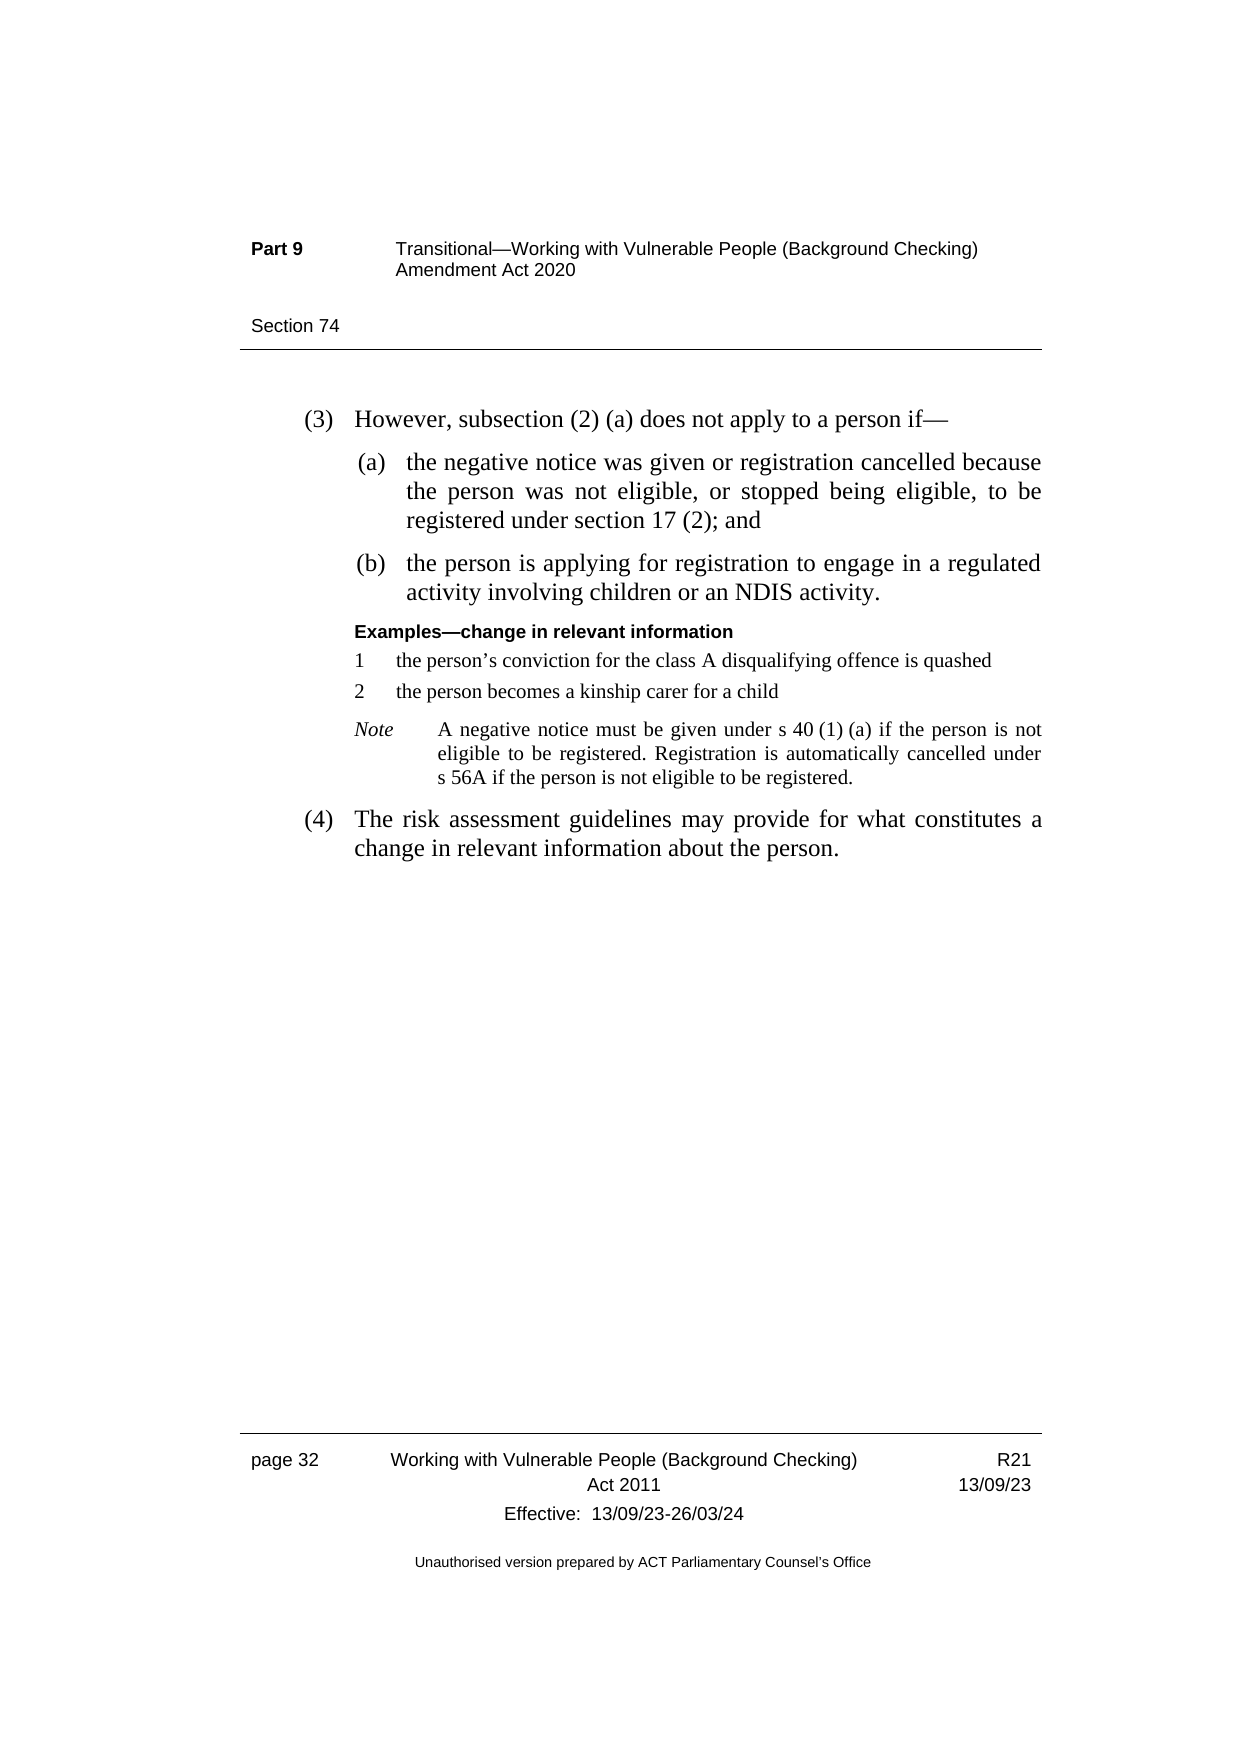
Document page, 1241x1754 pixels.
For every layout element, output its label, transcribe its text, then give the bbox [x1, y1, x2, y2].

text (a) the negative notice was given or registration cancelled because the person was not eligible, or stopped being eligible, to be registered under section 17 (2); and [239, 447, 1042, 534]
text (3) However, subsection (2) (a) does not apply to a person if— [239, 404, 1042, 433]
text (b) the person is applying for registration to engage in a regulated activity involving children or an NDIS activity. [239, 548, 1042, 606]
text Note A negative notice must be given under s 40 (1) (a) if the person is not eligible to be registered. Registration is automatically cancelled under s 56A if the person is not eligible to be registered. [354, 717, 1042, 789]
text (4) The risk assessment guidelines may provide for what constitutes a change in relevant information about the person. [239, 804, 1042, 861]
text Examples—change in relevant information [354, 620, 1042, 642]
text 2 the person becomes a kinship carer for a child [354, 678, 1042, 703]
text 1 the person’s conviction for the class A disqualifying offence is quashed [354, 648, 1042, 672]
